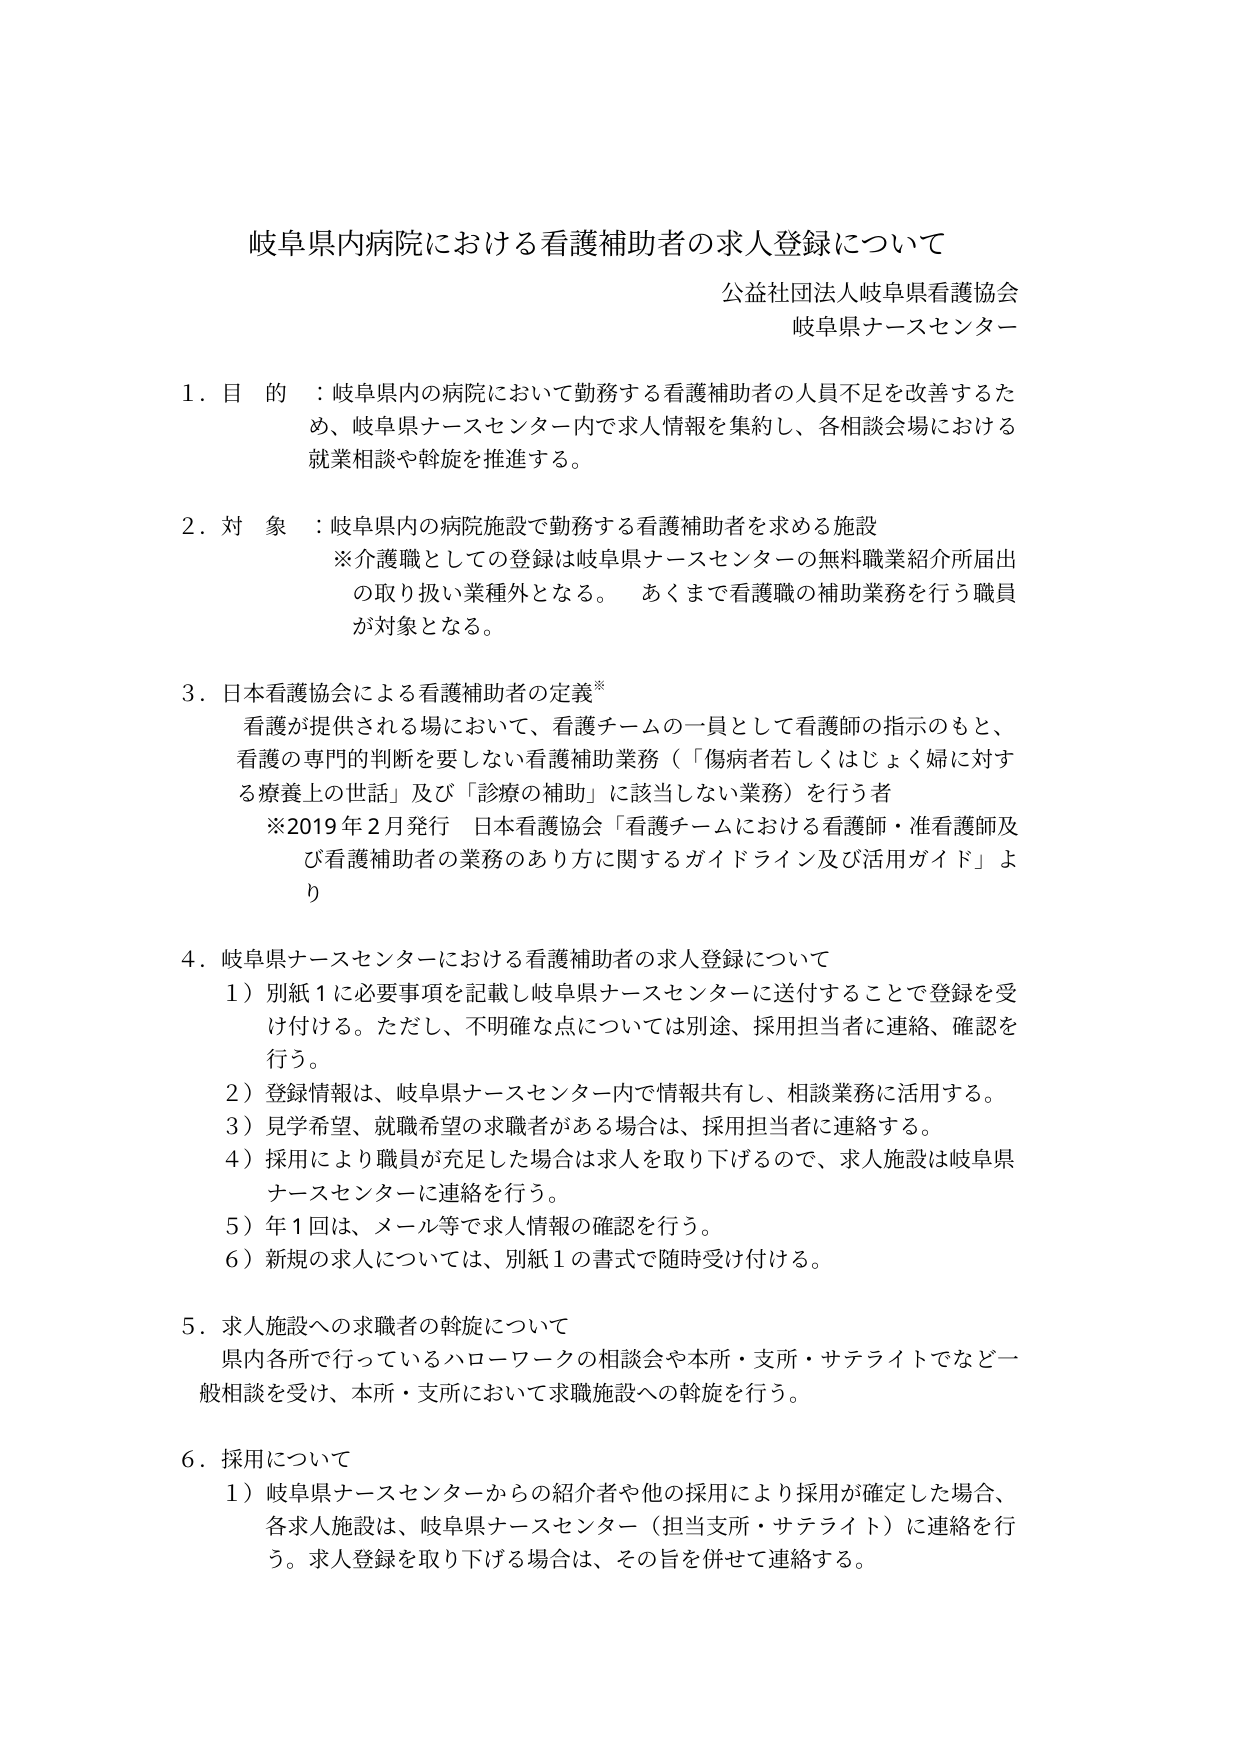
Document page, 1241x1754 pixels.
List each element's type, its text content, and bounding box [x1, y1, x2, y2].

text １．目 的 ：岐阜県内の病院において勤務する看護補助者の人員不足を改善するため、岐阜県ナースセンター内で求人情報を集約し、各相談会場における就業相談や斡旋を推進する。 [177, 375, 1019, 475]
text 公益社団法人岐阜県看護協会 [177, 275, 1019, 308]
text ３．日本看護協会による看護補助者の定義※ [177, 675, 1019, 708]
text 岐阜県内病院における看護補助者の求人登録について [177, 208, 1019, 275]
text ６．採用について [177, 1442, 1019, 1475]
text ５）年1回は、メール等で求人情報の確認を行う。 [177, 1208, 1019, 1242]
text ※介護職としての登録は岐阜県ナースセンターの無料職業紹介所届出の取り扱い業種外となる。 あくまで看護職の補助業務を行う職員が対象となる。 [177, 542, 1019, 642]
text ※2019年2月発行 日本看護協会「看護チームにおける看護師・准看護師及び看護補助者の業務のあり方に関するガイドライン及び活用ガイド」より [177, 808, 1019, 908]
text ４．岐阜県ナースセンターにおける看護補助者の求人登録について [177, 942, 1019, 975]
text 県内各所で行っているハローワークの相談会や本所・支所・サテライトでなど一般相談を受け、本所・支所において求職施設への斡旋を行う。 [177, 1342, 1019, 1408]
text １）別紙1に必要事項を記載し岐阜県ナースセンターに送付することで登録を受け付ける。ただし、不明確な点については別途、採用担当者に連絡、確認を行う。 [177, 975, 1019, 1075]
text 岐阜県ナースセンター [177, 308, 1019, 342]
text ４）採用により職員が充足した場合は求人を取り下げるので、求人施設は岐阜県ナースセンターに連絡を行う。 [177, 1142, 1019, 1208]
text １）岐阜県ナースセンターからの紹介者や他の採用により採用が確定した場合、各求人施設は、岐阜県ナースセンター（担当支所・サテライト）に連絡を行う。求人登録を取り下げる場合は、その旨を併せて連絡する。 [177, 1475, 1019, 1575]
text ２）登録情報は、岐阜県ナースセンター内で情報共有し、相談業務に活用する。 [177, 1075, 1019, 1108]
text ６）新規の求人については、別紙１の書式で随時受け付ける。 [177, 1242, 1019, 1275]
text ２．対 象 ：岐阜県内の病院施設で勤務する看護補助者を求める施設 [177, 508, 1019, 542]
text 看護が提供される場において、看護チームの一員として看護師の指示のもと、看護の専門的判断を要しない看護補助業務（「傷病者若しくはじょく婦に対する療養上の世話」及び「診療の補助」に該当しない業務）を行う者 [177, 708, 1019, 808]
text ３）見学希望、就職希望の求職者がある場合は、採用担当者に連絡する。 [177, 1108, 1019, 1142]
text ５．求人施設への求職者の斡旋について [177, 1308, 1019, 1342]
